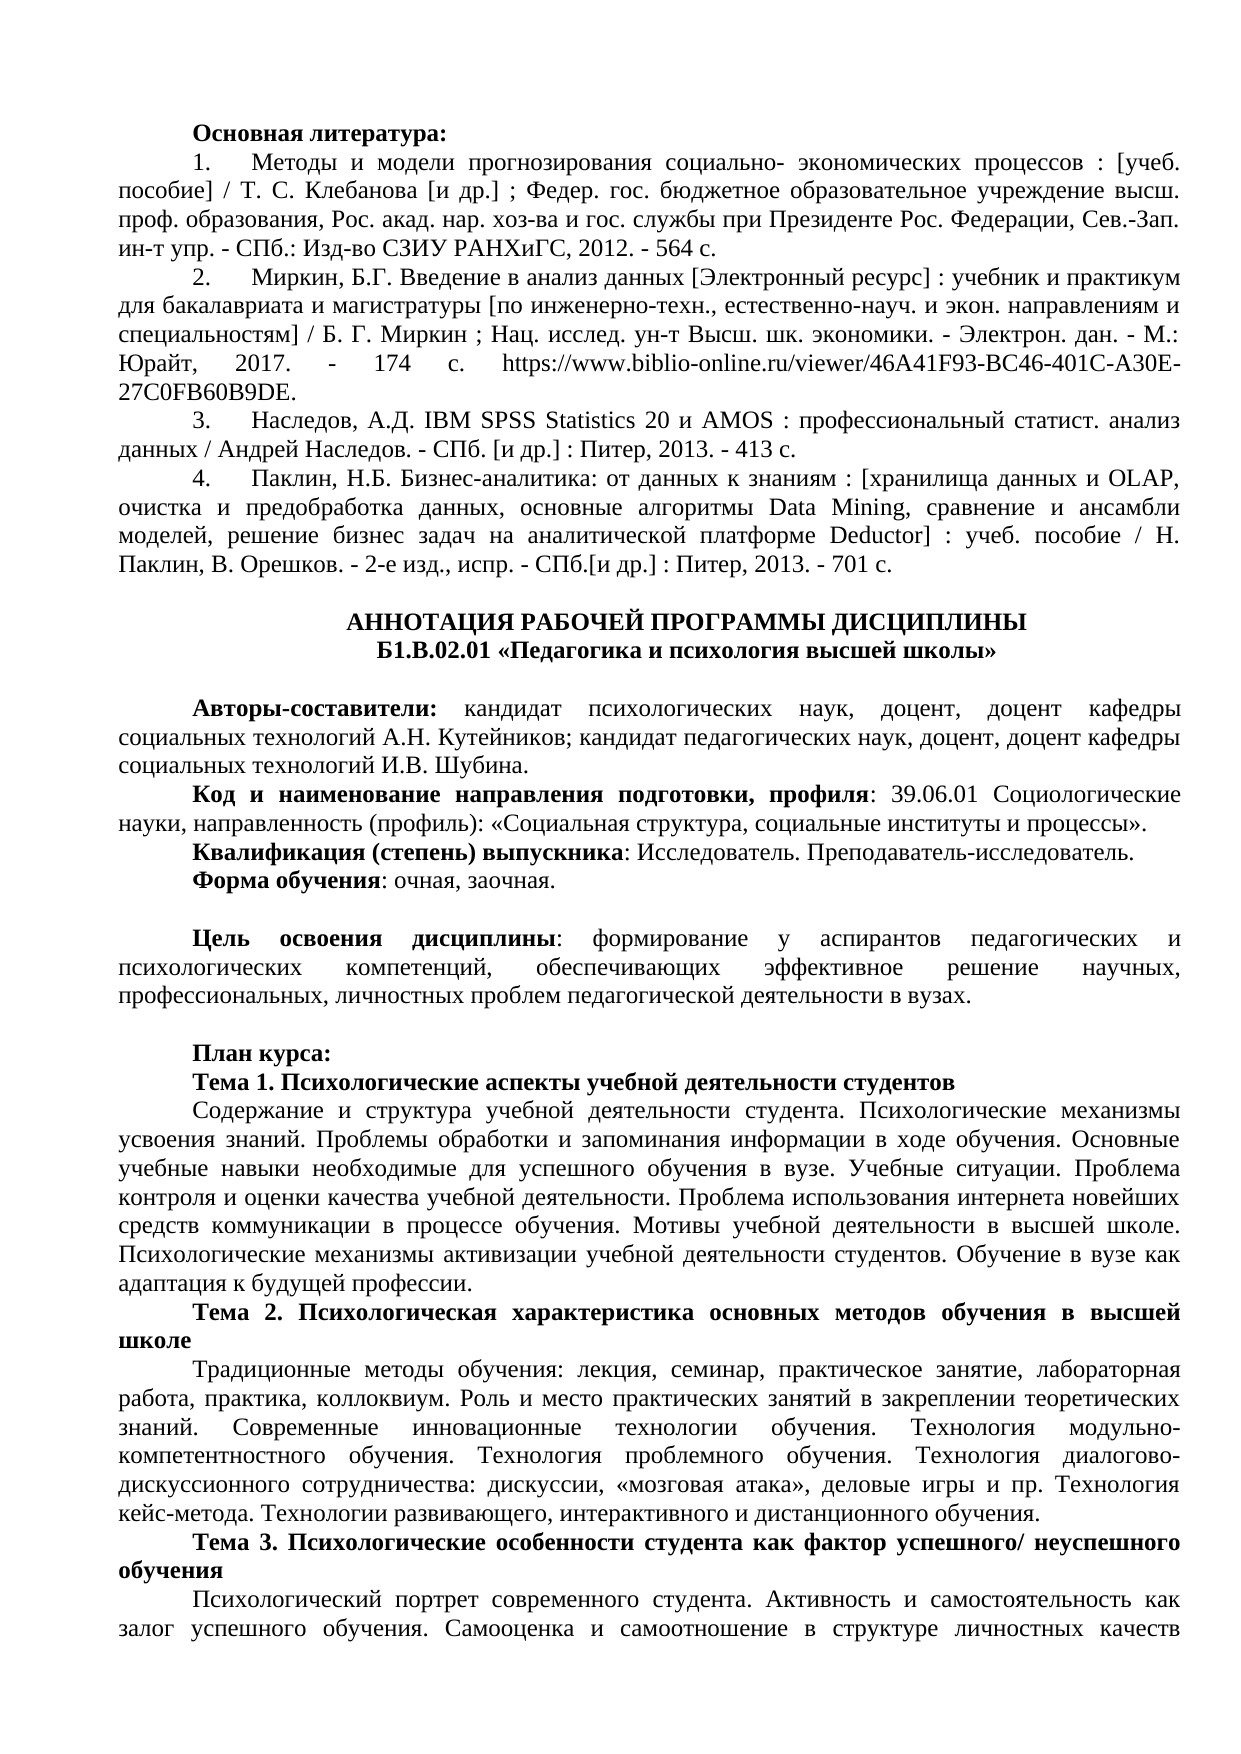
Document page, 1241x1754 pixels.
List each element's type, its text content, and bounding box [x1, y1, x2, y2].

text Тема 1. Психологические аспекты учебной деятельности студентов [118, 1067, 1181, 1096]
text Основная литература: [118, 118, 1181, 147]
text Авторы-составители: кандидат психологических наук, доцент, доцент кафедры социальных технологий А.Н. Кутейников; кандидат педагогических наук, доцент, доцент кафедры социальных технологий И.В. Шубина. [118, 693, 1181, 779]
text План курса: [118, 1038, 1181, 1067]
text Код и наименование направления подготовки, профиля: 39.06.01 Социологические науки, направленность (профиль): «Социальная структура, социальные институты и процессы». [118, 779, 1181, 837]
list Паклин, Н.Б. Бизнес-аналитика: от данных к знаниям : [хранилища данных и OLAP, очистка и предобработка данных, основные алгоритмы Data Mining, сравнение и ансамбли моделей, решение бизнес задач на аналитической платформе Deductor] : учеб. пособие / Н. Паклин, В. Орешков. - 2-е изд., испр. - СПб.[и др.] : Питер, 2013. - 701 c. [118, 463, 1181, 578]
text Б1.В.02.01 «Педагогика и психология высшей школы» [118, 636, 1181, 664]
text Тема 2. Психологическая характеристика основных методов обучения в высшей школе [118, 1297, 1181, 1354]
text Квалификация (степень) выпускника: Исследователь. Преподаватель-исследователь. [118, 837, 1181, 866]
list Наследов, А.Д. IBM SPSS Statistics 20 и AMOS : профессиональный статист. анализ данных / Андрей Наследов. - СПб. [и др.] : Питер, 2013. - 413 c. [118, 406, 1181, 463]
text АННОТАЦИЯ РАБОЧЕЙ ПРОГРАММЫ ДИСЦИПЛИНЫ [118, 607, 1181, 636]
text Традиционные методы обучения: лекция, семинар, практическое занятие, лабораторная работа, практика, коллоквиум. Роль и место практических занятий в закреплении теоретических знаний. Современные инновационные технологии обучения. Технология модульно-компетентностного обучения. Технология проблемного обучения. Технология диалогово-дискуссионного сотрудничества: дискуссии, «мозговая атака», деловые игры и пр. Технология кейс-метода. Технологии развивающего, интерактивного и дистанционного обучения. [118, 1354, 1181, 1527]
text Цель освоения дисциплины: формирование у аспирантов педагогических и психологических компетенций, обеспечивающих эффективное решение научных, профессиональных, личностных проблем педагогической деятельности в вузах. [118, 923, 1181, 1009]
text Тема 3. Психологические особенности студента как фактор успешного/ неуспешного обучения [118, 1527, 1181, 1584]
text Содержание и структура учебной деятельности студента. Психологические механизмы усвоения знаний. Проблемы обработки и запоминания информации в ходе обучения. Основные учебные навыки необходимые для успешного обучения в вузе. Учебные ситуации. Проблема контроля и оценки качества учебной деятельности. Проблема использования интернета новейших средств коммуникации в процессе обучения. Мотивы учебной деятельности в высшей школе. Психологические механизмы активизации учебной деятельности студентов. Обучение в вузе как адаптация к будущей профессии. [118, 1096, 1181, 1297]
text Форма обучения: очная, заочная. [118, 866, 1181, 894]
list Методы и модели прогнозирования социально- экономических процессов : [учеб. пособие] / Т. С. Клебанова [и др.] ; Федер. гос. бюджетное образовательное учреждение высш. проф. образования, Рос. акад. нар. хоз-ва и гос. службы при Президенте Рос. Федерации, Сев.-Зап. ин-т упр. - СПб.: Изд-во СЗИУ РАНХиГС, 2012. - 564 c. [118, 147, 1181, 262]
list Миркин, Б.Г. Введение в анализ данных [Электронный ресурс] : учебник и практикум для бакалавриата и магистратуры [по инженерно-техн., естественно-науч. и экон. направлениям и специальностям] / Б. Г. Миркин ; Нац. исслед. ун-т Высш. шк. экономики. - Электрон. дан. - М.: Юрайт, 2017. - 174 c. https://www.biblio-online.ru/viewer/46A41F93-BC46-401C-A30E-27C0FB60B9DE. [118, 262, 1181, 406]
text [118, 1584, 1181, 1642]
